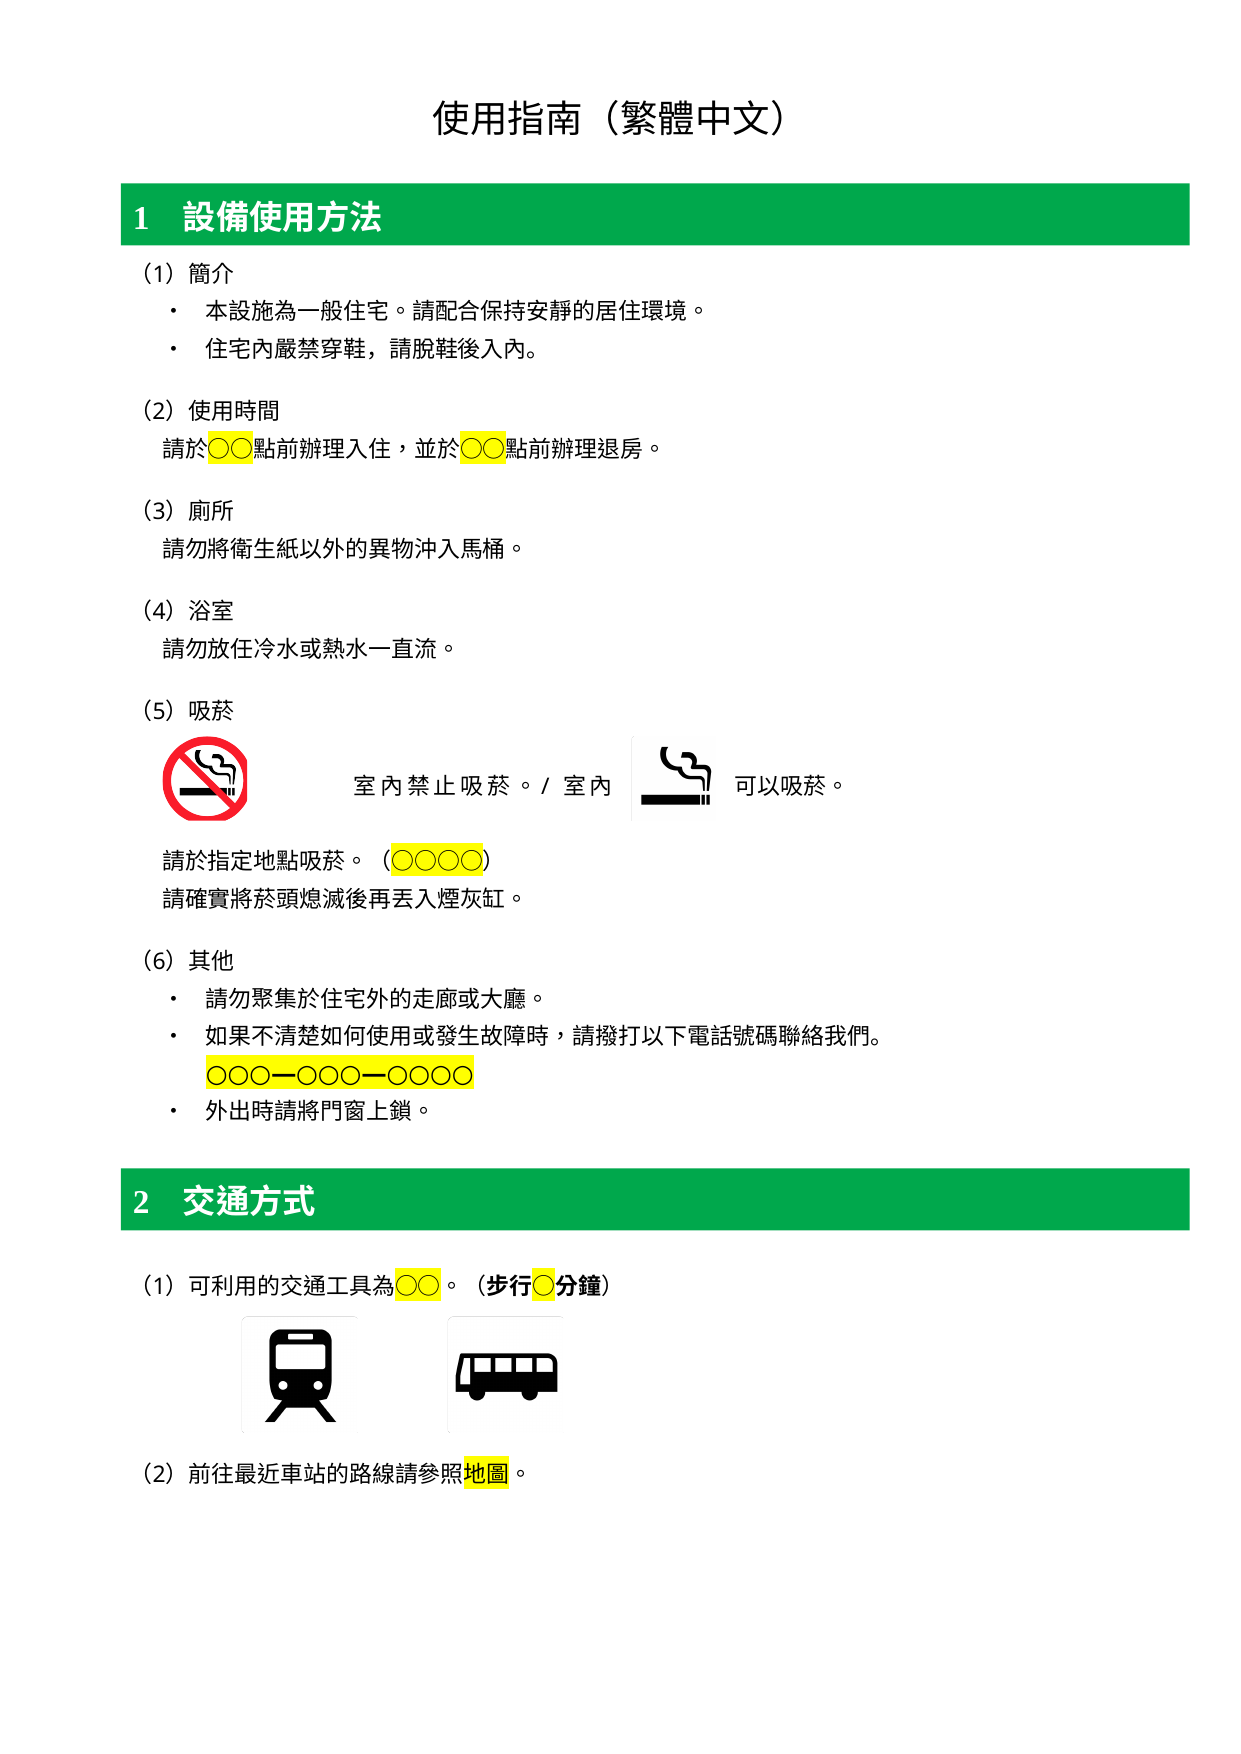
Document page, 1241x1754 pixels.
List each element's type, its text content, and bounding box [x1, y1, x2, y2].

text 室內禁止吸菸。/ 室內可以吸菸。 [248, 766, 631, 804]
text （1）簡介 [118, 254, 1122, 291]
text 請於指定地點吸菸。（○○○○） [162, 841, 1122, 879]
text （2）前往最近車站的路線請參照地圖。 [118, 1454, 1122, 1491]
text ・ 外出時請將門窗上鎖。 [162, 1091, 1122, 1129]
text （5）吸菸 [118, 691, 1122, 729]
text （3）廁所 [118, 491, 1122, 529]
text （2）使用時間 [129, 391, 1122, 429]
text （6）其他 [118, 941, 1122, 979]
picture [241, 1316, 358, 1433]
text 請勿將衛生紙以外的異物沖入馬桶。 [162, 529, 1122, 566]
text ○○○―○○○―○○○○ [206, 1054, 1122, 1091]
text ・ 住宅內嚴禁穿鞋，請脫鞋後入內。 [162, 329, 1122, 366]
text ・ 如果不清楚如何使用或發生故障時，請撥打以下電話號碼聯絡我們。 [162, 1016, 1122, 1054]
text ・ 請勿聚集於住宅外的走廊或大廳。 [162, 979, 1122, 1016]
text （1）可利用的交通工具為○○。（步行○分鐘） [118, 1266, 1122, 1304]
text 請勿放任冷水或熱水一直流。 [162, 629, 1122, 666]
text （4）浴室 [118, 591, 1122, 629]
picture [447, 1316, 564, 1433]
text 請確實將菸頭熄滅後再丟入煙灰缸。 [162, 879, 1122, 916]
text ・ 本設施為一般住宅。請配合保持安靜的居住環境。 [162, 291, 1122, 329]
picture [631, 736, 716, 821]
text 請於○○點前辦理入住，並於○○點前辦理退房。 [162, 429, 1122, 466]
text 室內禁止吸菸。/ 室內可以吸菸。 [716, 766, 1122, 804]
picture [162, 736, 248, 821]
